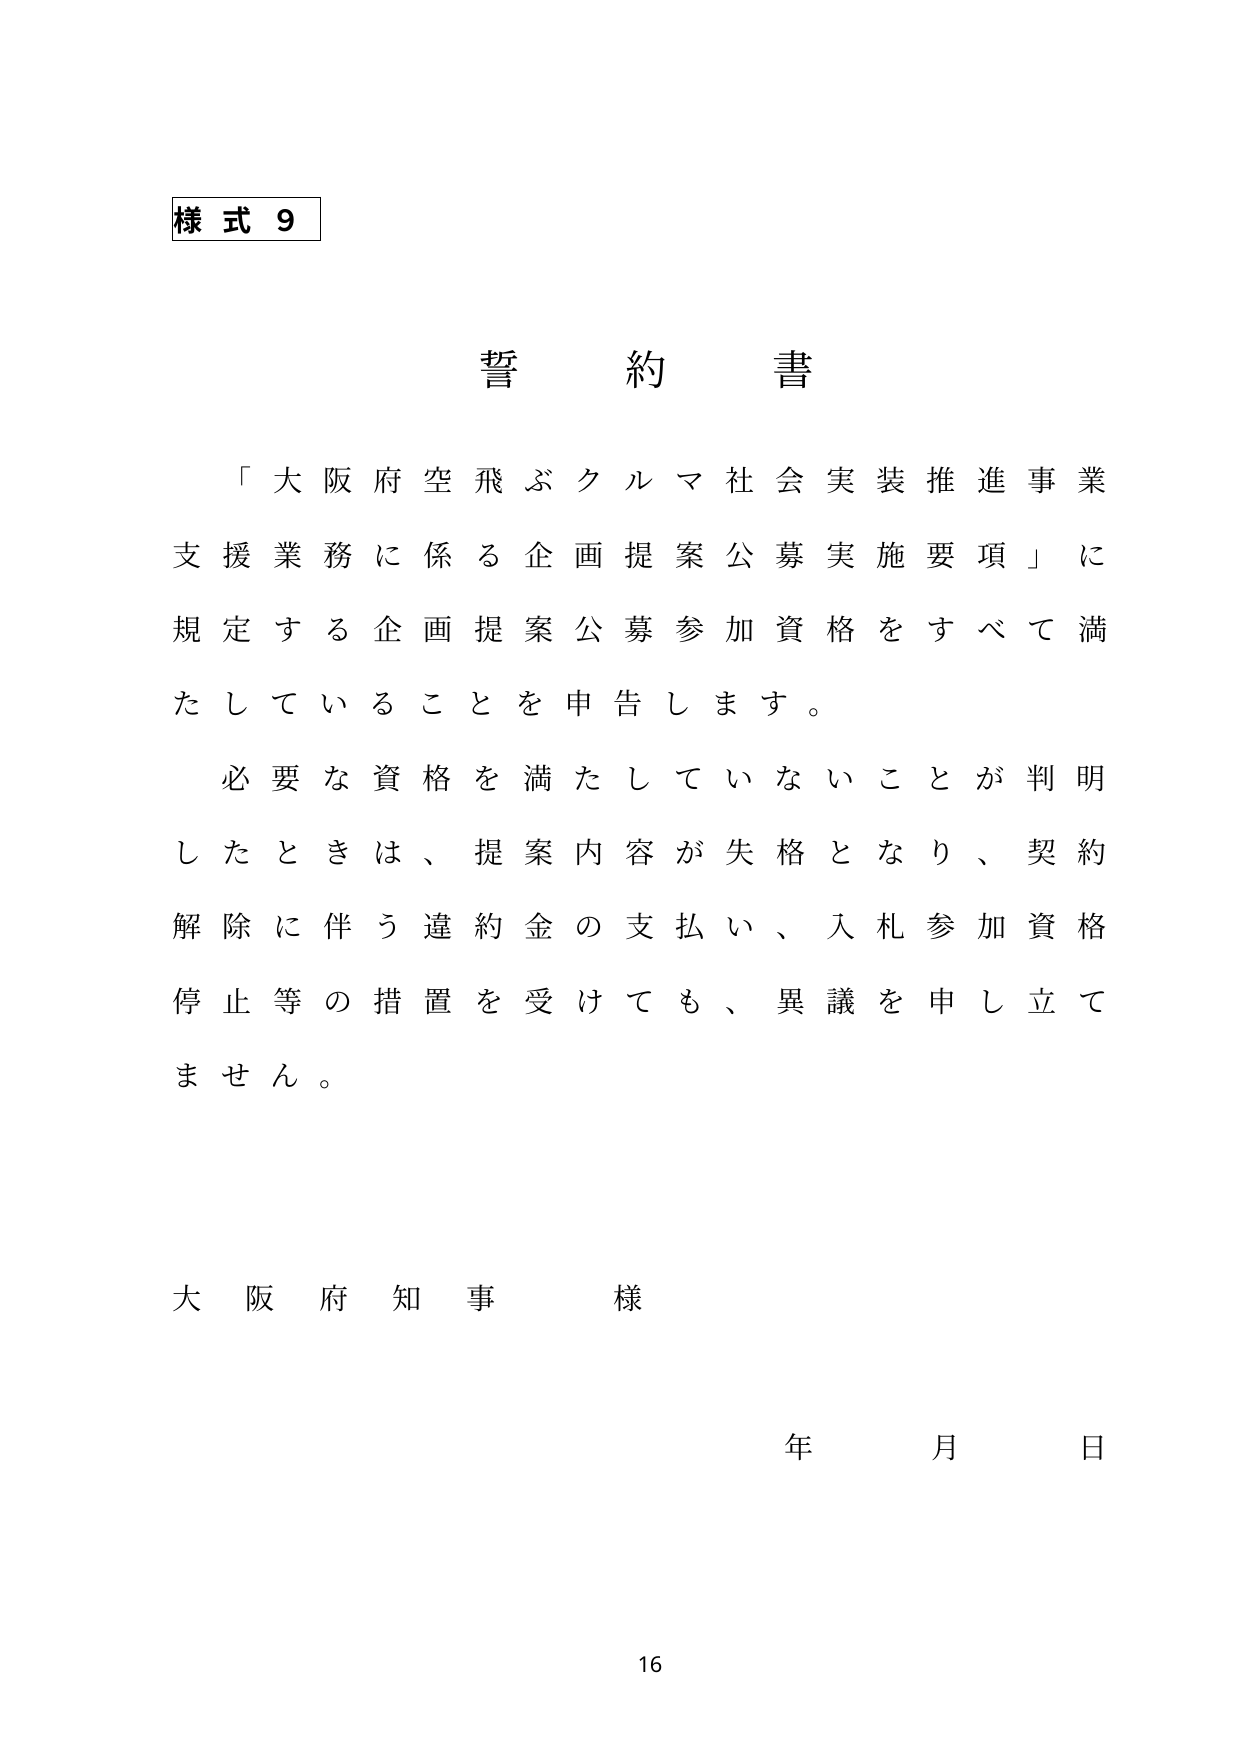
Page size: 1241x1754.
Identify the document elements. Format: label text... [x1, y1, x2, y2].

text 年 月 日 [172, 1334, 1127, 1483]
text 必要な資格を満たしていないことが判明したときは、提案内容が失格となり、契約解除に伴う違約金の支払い、入札参加資格停止等の措置を受けても、異議を申し立てません。 [172, 739, 1127, 1111]
text 誓 約 書 [172, 330, 1127, 405]
text 「大阪府空飛ぶクルマ社会実装推進事業支援業務に係る企画提案公募実施要項」に規定する企画提案公募参加資格をすべて満たしていることを申告します。 [172, 442, 1127, 739]
text 様式９ [172, 182, 1127, 256]
text 大 阪 府 知 事 様 [172, 1260, 1127, 1334]
